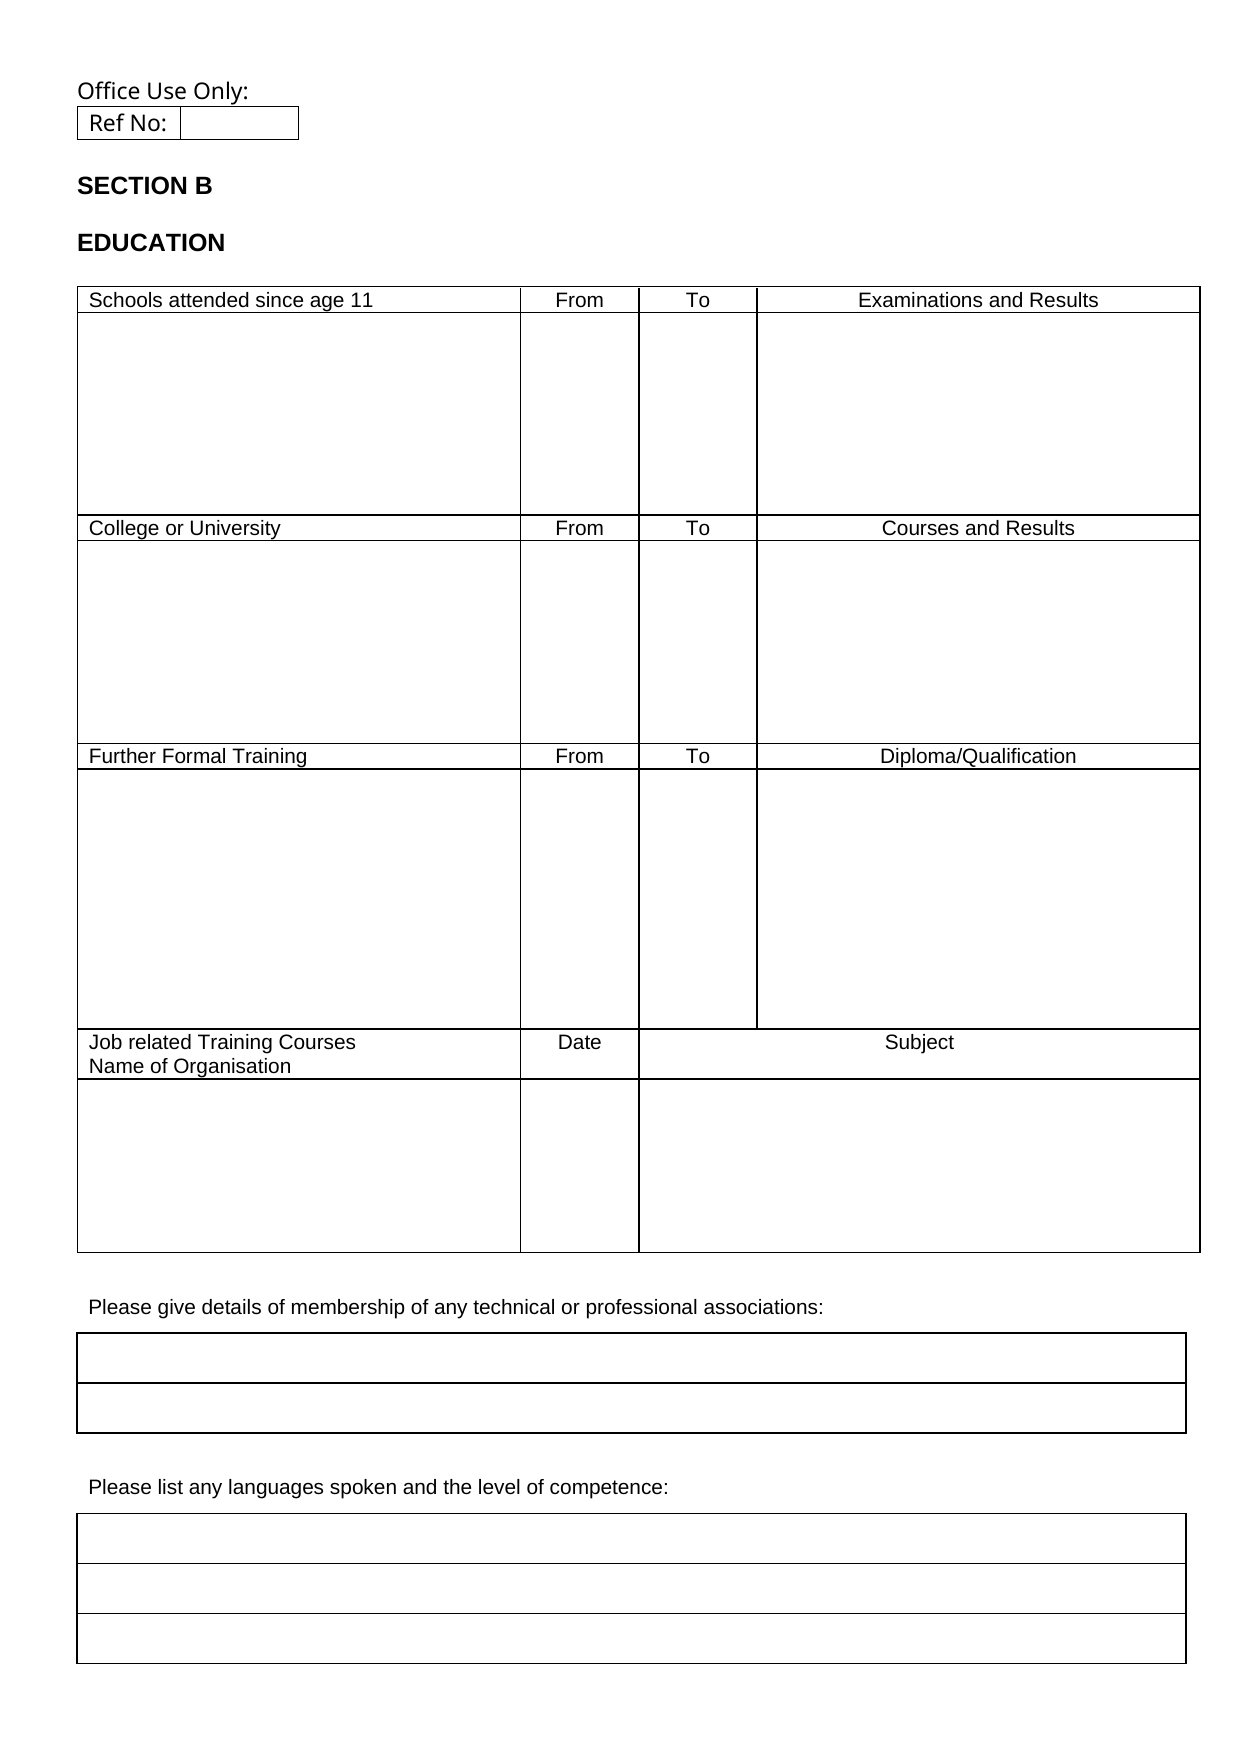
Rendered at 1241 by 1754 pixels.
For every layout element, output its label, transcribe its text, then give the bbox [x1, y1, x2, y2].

table_cell [640, 541, 756, 742]
table_cell [521, 770, 638, 1028]
table_cell Subject [640, 1030, 1199, 1078]
table_cell To [640, 744, 756, 768]
table_header From [521, 287, 639, 311]
table_cell [78, 1334, 1185, 1382]
table_cell From [521, 744, 638, 768]
table_cell [758, 313, 1199, 514]
table_header Please give details of membership of any technical or professional associations: [77, 1282, 1186, 1332]
table_cell Courses and Results [758, 516, 1199, 540]
table_cell [78, 1514, 1185, 1562]
table_cell [78, 1614, 1185, 1662]
table_cell [521, 313, 638, 514]
table_cell [78, 541, 520, 742]
table_header To [640, 287, 757, 311]
table_header Examinations and Results [758, 287, 1199, 311]
table_cell From [521, 516, 638, 540]
table_cell [78, 1080, 520, 1252]
table_cell College or University [78, 516, 520, 540]
table_cell Job related Training Courses Name of Organisation [78, 1030, 520, 1078]
table_cell [521, 1080, 638, 1252]
table_cell [640, 770, 756, 1028]
table_cell [758, 541, 1199, 742]
table_cell [78, 1384, 1185, 1432]
table_cell Diploma/Qualification [758, 744, 1199, 768]
table_cell [640, 1080, 1199, 1252]
table_header Schools attended since age 11 [78, 287, 520, 311]
table_header Please list any languages spoken and the level of competence: [77, 1463, 1186, 1512]
table_cell [78, 770, 520, 1028]
table_cell [78, 1564, 1185, 1612]
table_cell [758, 770, 1199, 1028]
table_cell [78, 313, 520, 514]
table_cell Date [521, 1030, 638, 1078]
table_cell [640, 313, 756, 514]
text SECTION B [77, 171, 1163, 199]
table_cell To [640, 516, 756, 540]
text EDUCATION [77, 228, 1163, 257]
table_cell Further Formal Training [78, 744, 520, 768]
table_cell [521, 541, 638, 742]
